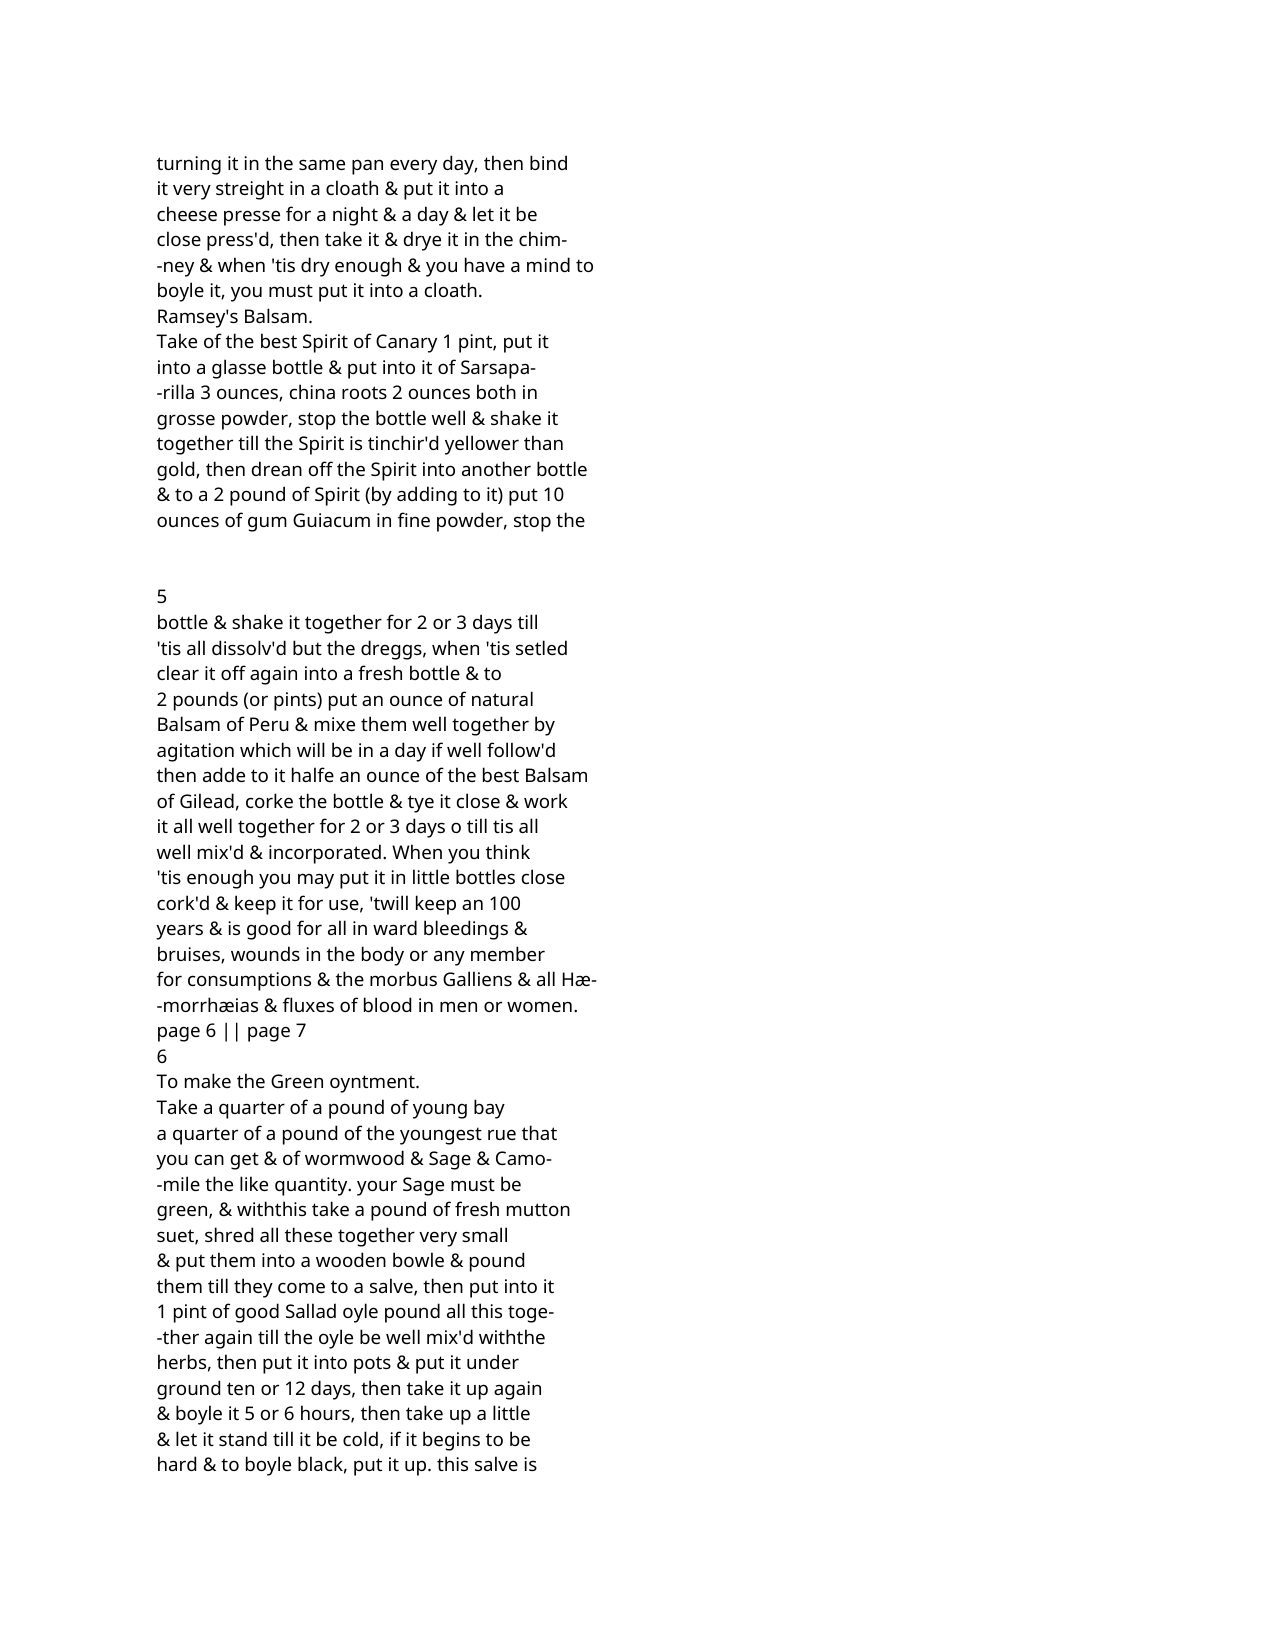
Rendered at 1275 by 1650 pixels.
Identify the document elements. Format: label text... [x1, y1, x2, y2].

text Take a quarter of a pound of young bay [156, 1094, 1118, 1120]
text gold, then drean off the Spirit into another bottle [156, 456, 1118, 482]
text 1 pint of good Sallad oyle pound all this toge- [156, 1298, 1118, 1324]
text grosse powder, stop the bottle well & shake it [156, 405, 1118, 431]
text 2 pounds (or pints) put an ounce of natural [156, 686, 1118, 711]
text cheese presse for a night & a day & let it be [156, 201, 1118, 227]
text Ramsey's Balsam. [156, 303, 1118, 329]
text close press'd, then take it & drye it in the chim- [156, 227, 1118, 252]
text turning it in the same pan every day, then bind [156, 150, 1118, 176]
text it very streight in a cloath & put it into a [156, 176, 1118, 201]
text 5 [156, 584, 1118, 609]
text 6 [156, 1043, 1118, 1069]
text of Gilead, corke the bottle & tye it close & work [156, 788, 1118, 813]
text agitation which will be in a day if well follow'd [156, 737, 1118, 762]
text years & is good for all in ward bleedings & [156, 916, 1118, 941]
text 'tis all dissolv'd but the dreggs, when 'tis setled [156, 635, 1118, 660]
text ground ten or 12 days, then take it up again [156, 1375, 1118, 1401]
text -rilla 3 ounces, china roots 2 ounces both in [156, 380, 1118, 405]
text Take of the best Spirit of Canary 1 pint, put it [156, 329, 1118, 354]
text -ther again till the oyle be well mix'd withthe [156, 1324, 1118, 1349]
text & let it stand till it be cold, if it begins to be [156, 1426, 1118, 1452]
text -morrhæias & fluxes of blood in men or women. [156, 992, 1118, 1018]
text hard & to boyle black, put it up. this salve is [156, 1452, 1118, 1477]
text bruises, wounds in the body or any member [156, 941, 1118, 967]
text it all well together for 2 or 3 days o till tis all [156, 813, 1118, 839]
text & boyle it 5 or 6 hours, then take up a little [156, 1401, 1118, 1426]
text page 6 || page 7 [156, 1018, 1118, 1043]
text -mile the like quantity. your Sage must be [156, 1171, 1118, 1196]
text a quarter of a pound of the youngest rue that [156, 1120, 1118, 1145]
text 'tis enough you may put it in little bottles close [156, 864, 1118, 890]
text well mix'd & incorporated. When you think [156, 839, 1118, 864]
text & put them into a wooden bowle & pound [156, 1247, 1118, 1273]
text cork'd & keep it for use, 'twill keep an 100 [156, 890, 1118, 916]
text boyle it, you must put it into a cloath. [156, 278, 1118, 303]
text Balsam of Peru & mixe them well together by [156, 711, 1118, 737]
text & to a 2 pound of Spirit (by adding to it) put 10 [156, 482, 1118, 507]
text then adde to it halfe an ounce of the best Balsam [156, 762, 1118, 788]
text them till they come to a salve, then put into it [156, 1273, 1118, 1298]
text green, & withthis take a pound of fresh mutton [156, 1196, 1118, 1222]
text for consumptions & the morbus Galliens & all Hæ- [156, 967, 1118, 992]
text To make the Green oyntment. [156, 1069, 1118, 1094]
text you can get & of wormwood & Sage & Camo- [156, 1145, 1118, 1171]
text into a glasse bottle & put into it of Sarsapa- [156, 354, 1118, 380]
text clear it off again into a fresh bottle & to [156, 660, 1118, 686]
text -ney & when 'tis dry enough & you have a mind to [156, 252, 1118, 278]
text suet, shred all these together very small [156, 1222, 1118, 1247]
text herbs, then put it into pots & put it under [156, 1349, 1118, 1375]
text together till the Spirit is tinchir'd yellower than [156, 431, 1118, 456]
text bottle & shake it together for 2 or 3 days till [156, 609, 1118, 635]
text ounces of gum Guiacum in fine powder, stop the [156, 507, 1118, 533]
